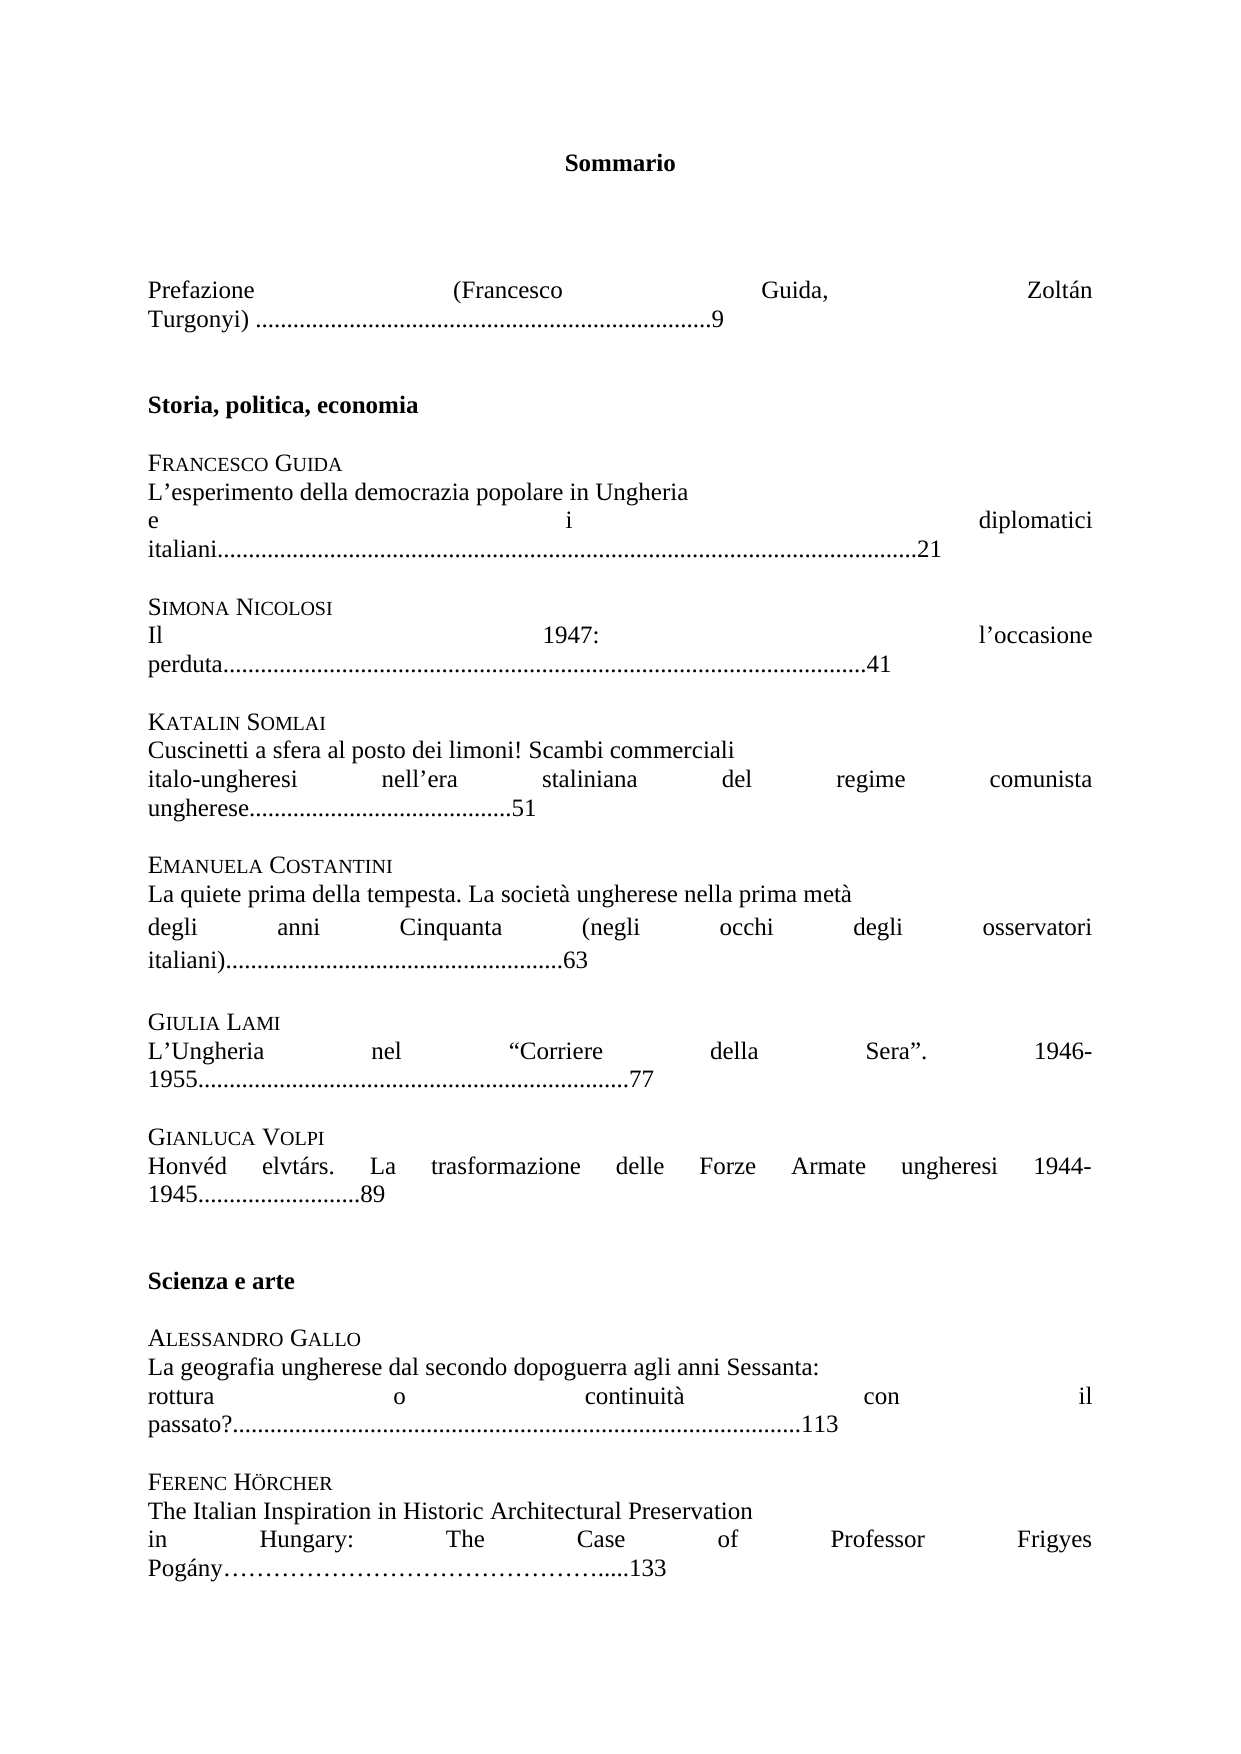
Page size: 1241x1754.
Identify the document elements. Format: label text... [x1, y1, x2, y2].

text Prefazione (Francesco Guida, Zoltán Turgonyi) .........................................................................9 [148, 275, 1093, 333]
text rottura o continuità con il passato?...........................................................................................113 [148, 1381, 1093, 1438]
text italo-ungheresi nell’era staliniana del regime comunista ungherese..........................................51 [148, 764, 1093, 822]
text Ferenc Hörcher [148, 1467, 1093, 1496]
text degli anni Cinquanta (negli occhi degli osservatori italiani)......................................................63 [148, 912, 1093, 974]
text Giulia Lami [148, 1007, 1093, 1036]
text Simona Nicolosi [148, 592, 1093, 620]
text Scienza e arte [148, 1266, 1093, 1294]
text Gianluca Volpi [148, 1122, 1093, 1151]
text Francesco Guida [148, 448, 1093, 477]
text Katalin Somlai [148, 707, 1093, 735]
text L’Ungheria nel “Corriere della Sera”. 1946-1955.....................................................................77 [148, 1036, 1093, 1093]
text e i diplomatici italiani................................................................................................................21 [148, 505, 1093, 563]
text Emanuela Costantini [148, 850, 1093, 879]
text La quiete prima della tempesta. La società ungherese nella prima metà [148, 879, 1093, 908]
text The Italian Inspiration in Historic Architectural Preservation [148, 1496, 1093, 1524]
text La geografia ungherese dal secondo dopoguerra agli anni Sessanta: [148, 1352, 1093, 1381]
text L’esperimento della democrazia popolare in Ungheria [148, 477, 1093, 505]
text Storia, politica, economia [148, 390, 1093, 419]
text Cuscinetti a sfera al posto dei limoni! Scambi commerciali [148, 735, 1093, 764]
text Sommario [148, 148, 1093, 176]
text Alessandro Gallo [148, 1323, 1093, 1352]
text in Hungary: The Case of Professor Frigyes Pogány……………………………………….....133 [148, 1524, 1093, 1582]
text Il 1947: l’occasione perduta.......................................................................................................41 [148, 620, 1093, 678]
text Honvéd elvtárs. La trasformazione delle Forze Armate ungheresi 1944-1945..........................89 [148, 1151, 1093, 1208]
